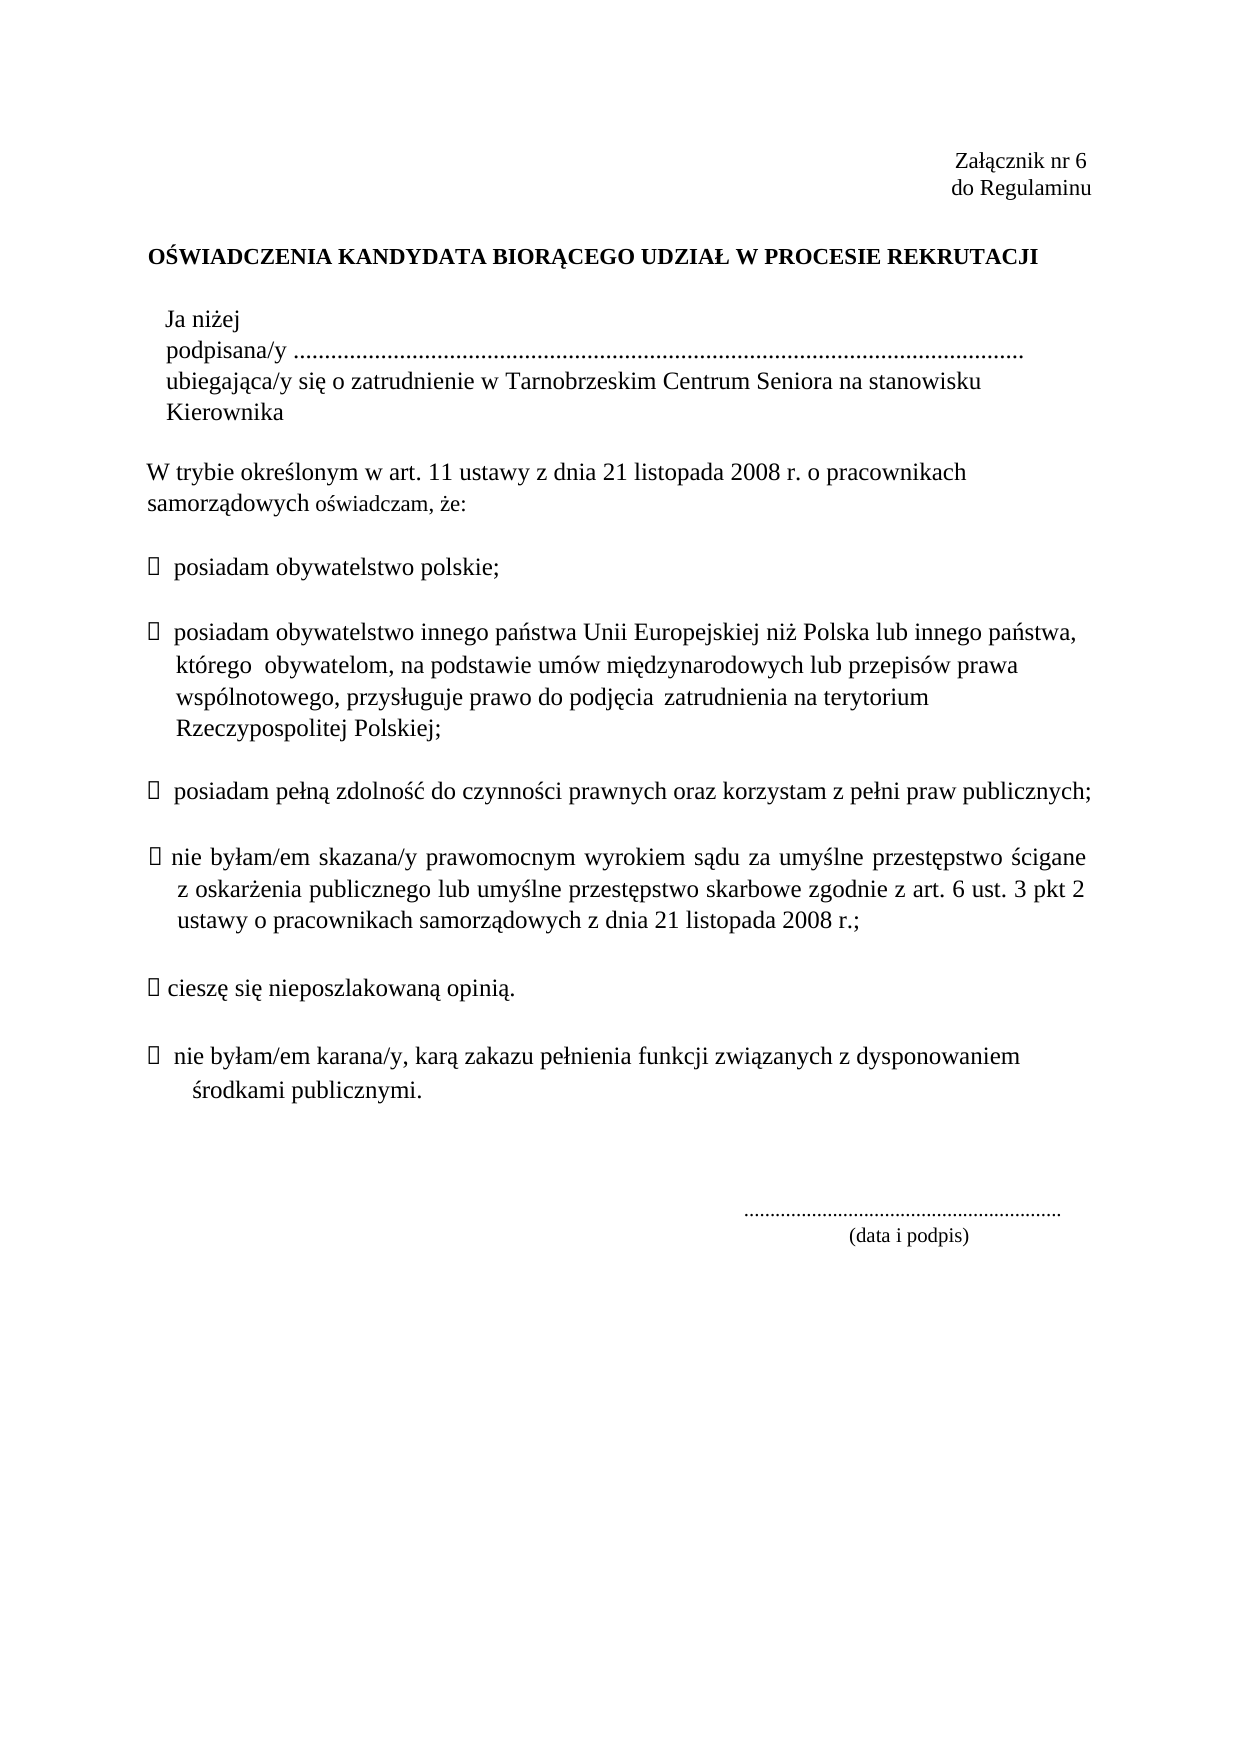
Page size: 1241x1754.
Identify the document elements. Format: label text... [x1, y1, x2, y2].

text  cieszę się nieposzlakowaną opinią. [146, 969, 1093, 1003]
text środkami publicznymi. [192, 1075, 1093, 1104]
text W trybie określonym w art. 11 ustawy z dnia 21 listopada 2008 r. o pracownikach samorządowych oświadczam, że: [146, 457, 1093, 517]
text OŚWIADCZENIA KANDYDATA BIORĄCEGO UDZIAŁ W PROCESIE REKRUTACJI [148, 243, 1057, 269]
text  posiadam obywatelstwo polskie; [146, 548, 1093, 582]
text Załącznik nr 6 do Regulaminu [939, 148, 1103, 200]
text  posiadam pełną zdolność do czynności prawnych oraz korzystam z pełni praw publicznych; [146, 773, 1093, 807]
text  posiadam obywatelstwo innego państwa Unii Europejskiej niż Polska lub innego państwa, którego obywatelom, na podstawie umów międzynarodowych lub przepisów prawa wspólnotowego, przysługuje prawo do podjęcia zatrudnienia na terytorium Rzeczypospolitej Polskiej; [146, 614, 1093, 742]
text ............................................................. [160, 1197, 1093, 1221]
text  nie byłam/em karana/y, karą zakazu pełnienia funkcji związanych z dysponowaniem [146, 1038, 1093, 1072]
text Ja niżej podpisana/y ..................................................................................................................... ubiegająca/y się o zatrudnienie w Tarnobrzeskim Centrum Seniora na stanowisku Kierownika [165, 304, 1074, 426]
text (data i podpis) [271, 1223, 1093, 1247]
text  nie byłam/em skazana/y prawomocnym wyrokiem sądu za umyślne przestępstwo ścigane z oskarżenia publicznego lub umyślne przestępstwo skarbowe zgodnie z art. 6 ust. 3 pkt 2 ustawy o pracownikach samorządowych z dnia 21 listopada 2008 r.; [148, 838, 1087, 934]
